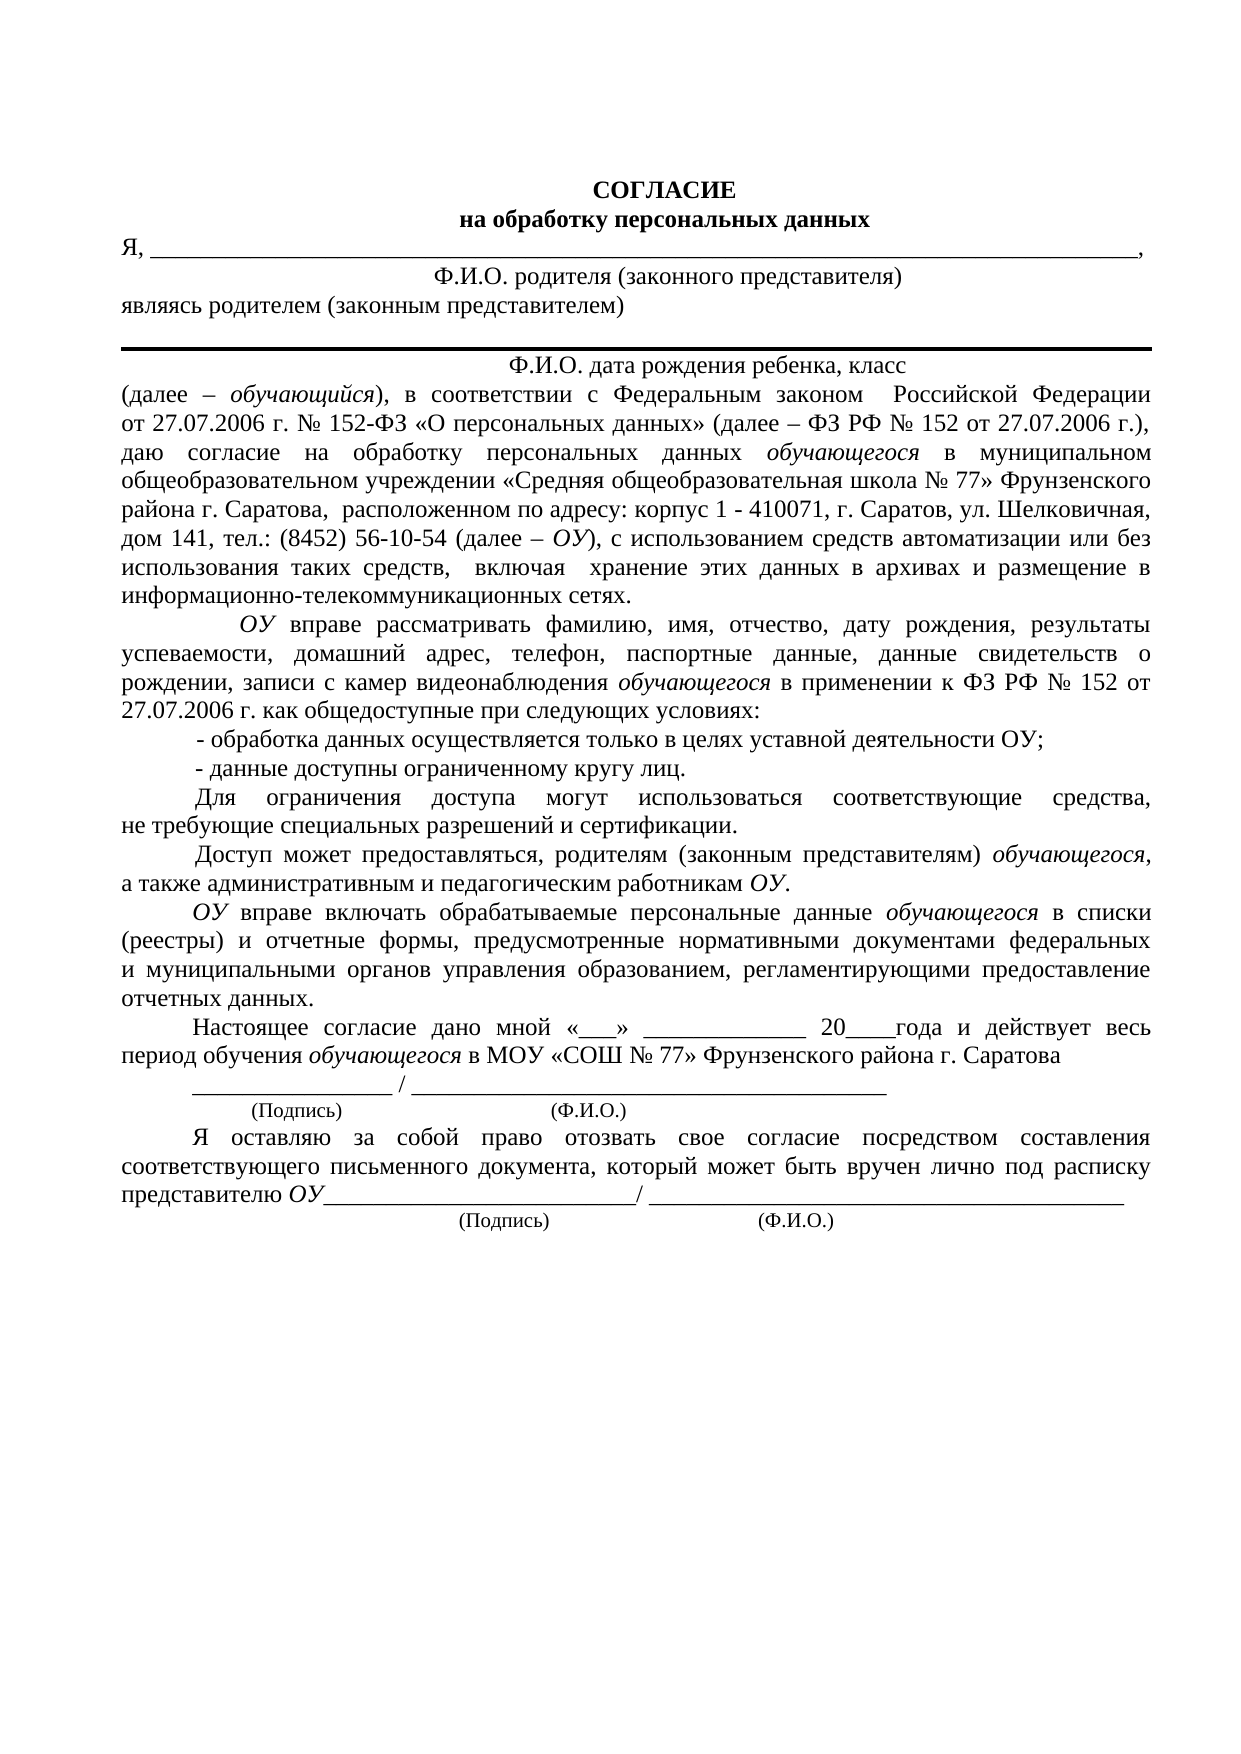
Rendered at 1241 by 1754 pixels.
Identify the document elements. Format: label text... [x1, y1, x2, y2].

text Настоящее согласие дано мной «___» _____________ 20____года и действует весь период обучения обучающегося в МОУ «СОШ № 77» Фрунзенского района г. Саратова [121, 1012, 1152, 1069]
text Доступ может предоставляться, родителям (законным представителям) обучающегося, а также административным и педагогическим работникам ОУ. [121, 839, 1152, 897]
text (Подпись) (Ф.И.О.) [121, 1098, 1152, 1122]
text Я оставляю за собой право отозвать свое согласие посредством составления соответствующего письменного документа, который может быть вручен лично под расписку представителю ОУ_________________________/ ______________________________________ [121, 1122, 1152, 1208]
text ________________ / ______________________________________ [121, 1069, 1152, 1098]
text (далее – обучающийся), в соответствии с Федеральным законом Российской Федерации от 27.07.2006 г. № 152-ФЗ «О персональных данных» (далее – ФЗ РФ № 152 от 27.07.2006 г.), даю согласие на обработку персональных данных обучающегося в муниципальном общеобразовательном учреждении «Средняя общеобразовательная школа № 77» Фрунзенского района г. Саратова, расположенном по адресу: корпус 1 - 410071, г. Саратов, ул. Шелковичная, дом 141, тел.: (8452) 56-10-54 (далее – ОУ), с использованием средств автоматизации или без использования таких средств, включая хранение этих данных в архивах и размещение в информационно-телекоммуникационных сетях. [121, 379, 1152, 609]
text - данные доступны ограниченному кругу лиц. [121, 753, 1152, 782]
text Для ограничения доступа могут использоваться соответствующие средства, не требующие специальных разрешений и сертификации. [121, 782, 1152, 839]
text ОУ вправе рассматривать фамилию, имя, отчество, дату рождения, результаты успеваемости, домашний адрес, телефон, паспортные данные, данные свидетельств о рождении, записи с камер видеонаблюдения обучающегося в применении к ФЗ РФ № 152 от 27.07.2006 г. как общедоступные при следующих условиях: [121, 609, 1152, 724]
text СОГЛАСИЕ [177, 175, 1152, 204]
text - обработка данных осуществляется только в целях уставной деятельности ОУ; [177, 724, 1152, 753]
text Ф.И.О. родителя (законного представителя) [121, 261, 1152, 290]
text ОУ вправе включать обрабатываемые персональные данные обучающегося в списки (реестры) и отчетные формы, предусмотренные нормативными документами федеральных и муниципальными органов управления образованием, регламентирующими предоставление отчетных данных. [121, 897, 1152, 1012]
text Я, _______________________________________________________________________________, [121, 232, 1152, 261]
text (Подпись) (Ф.И.О.) [121, 1208, 1152, 1232]
text являясь родителем (законным представителем) [121, 290, 1152, 319]
text на обработку персональных данных [177, 204, 1152, 232]
text Ф.И.О. дата рождения ребенка, класс [121, 351, 1152, 379]
